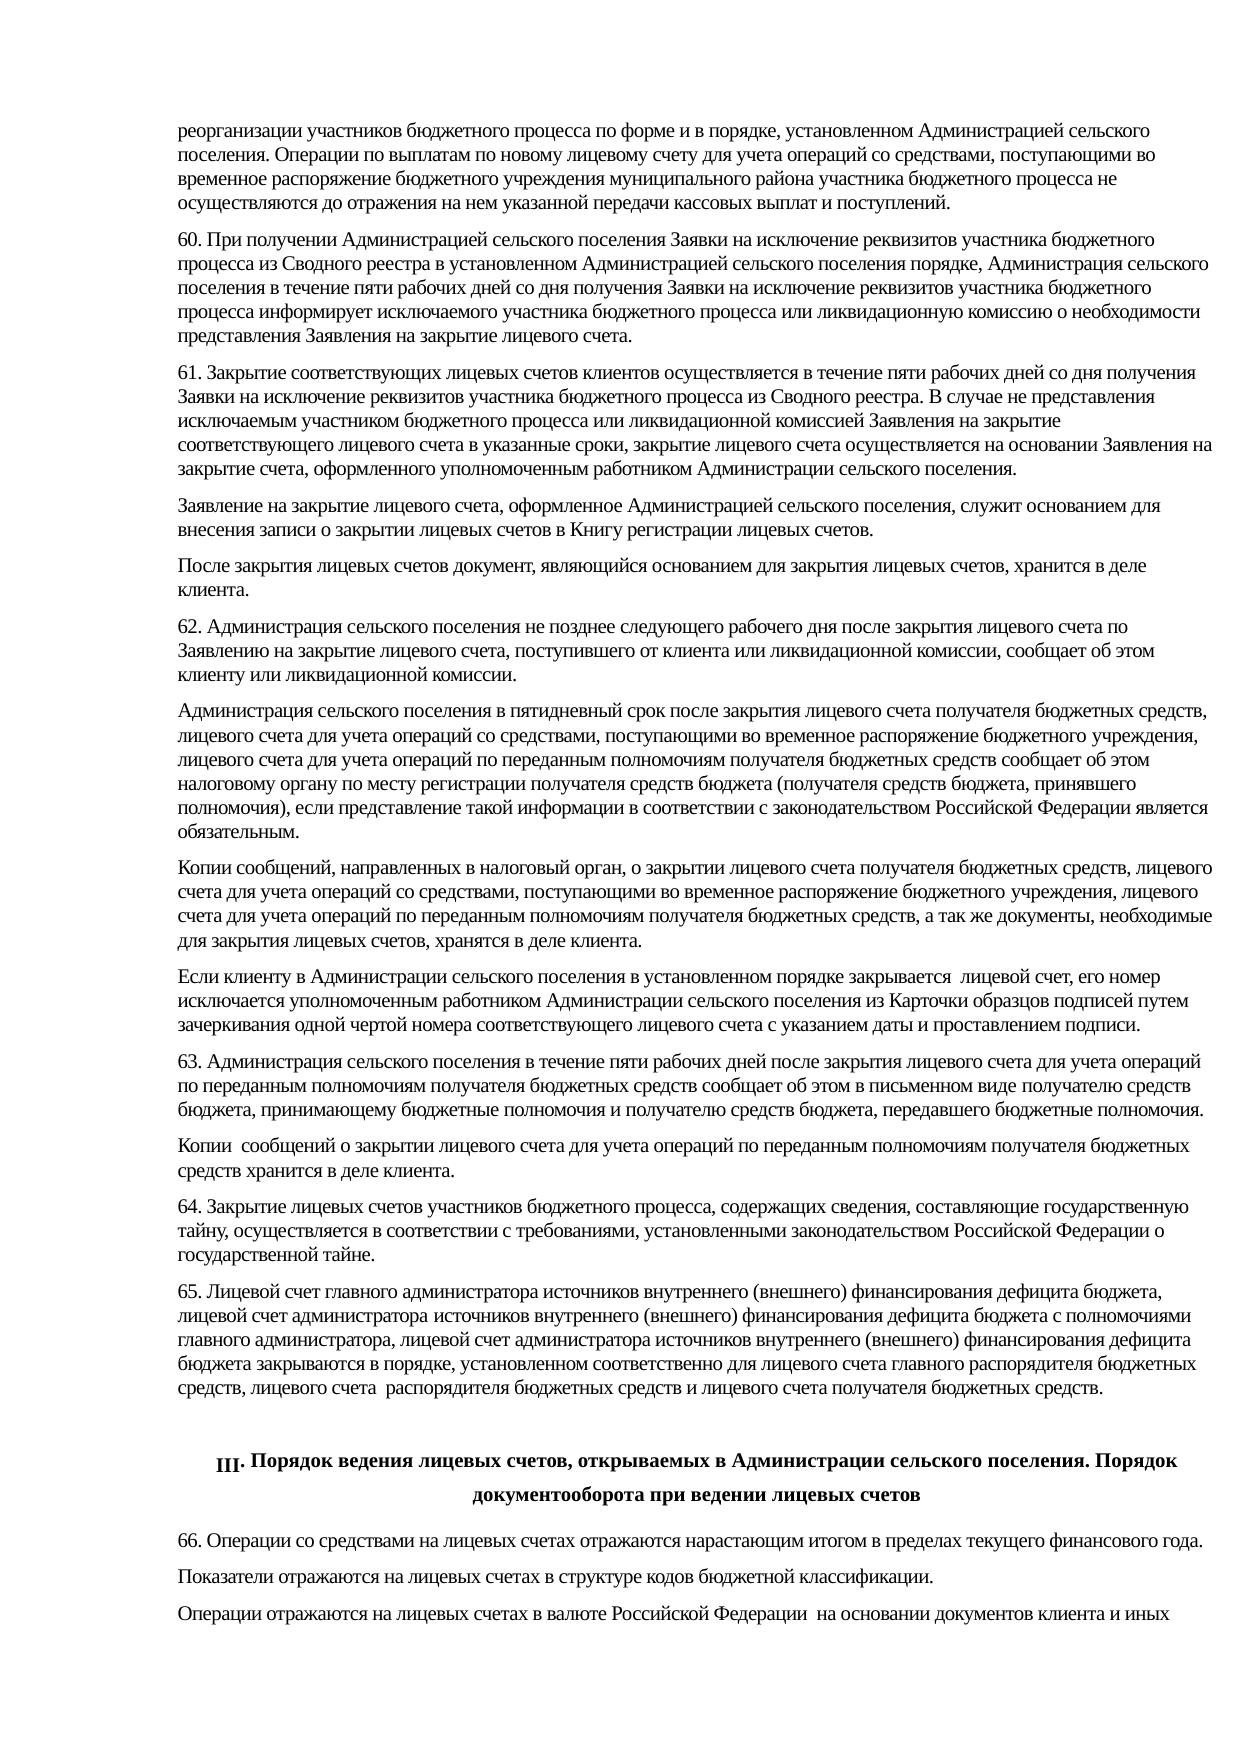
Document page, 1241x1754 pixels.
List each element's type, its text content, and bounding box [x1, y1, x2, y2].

text 61. Закрытие соответствующих лицевых счетов клиентов осуществляется в течение пяти рабочих дней со дня получения Заявки на исключение реквизитов участника бюджетного процесса из Сводного реестра. В случае не представления исключаемым участником бюджетного процесса или ликвидационной комиссией Заявления на закрытие соответствующего лицевого счета в указанные сроки, закрытие лицевого счета осуществляется на основании Заявления на закрытие счета, оформленного уполномоченным работником Администрации сельского поселения. [177, 360, 1216, 480]
text 62. Администрация сельского поселения не позднее следующего рабочего дня после закрытия лицевого счета по Заявлению на закрытие лицевого счета, поступившего от клиента или ликвидационной комиссии, сообщает об этом клиенту или ликвидационной комиссии. [177, 614, 1216, 686]
text 63. Администрация сельского поселения в течение пяти рабочих дней после закрытия лицевого счета для учета операций по переданным полномочиям получателя бюджетных средств сообщает об этом в письменном виде получателю средств бюджета, принимающему бюджетные полномочия и получателю средств бюджета, передавшего бюджетные полномочия. [177, 1049, 1216, 1121]
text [177, 118, 1216, 214]
text Копии сообщений о закрытии лицевого счета для учета операций по переданным полномочиям получателя бюджетных средств хранится в деле клиента. [177, 1133, 1216, 1182]
text 64. Закрытие лицевых счетов участников бюджетного процесса, содержащих сведения, составляющие государственную тайну, осуществляется в соответствии с требованиями, установленными законодательством Российской Федерации о государственной тайне. [177, 1194, 1216, 1266]
text 66. Операции со средствами на лицевых счетах отражаются нарастающим итогом в пределах текущего финансового года. [177, 1528, 1216, 1552]
text Администрация сельского поселения в пятидневный срок после закрытия лицевого счета получателя бюджетных средств, лицевого счета для учета операций со средствами, поступающими во временное распоряжение бюджетного учреждения, лицевого счета для учета операций по переданным полномочиям получателя бюджетных средств сообщает об этом налоговому органу по месту регистрации получателя средств бюджета (получателя средств бюджета, принявшего полномочия), если представление такой информации в соответствии с законодательством Российской Федерации является обязательным. [177, 698, 1216, 843]
text Копии сообщений, направленных в налоговый орган, о закрытии лицевого счета получателя бюджетных средств, лицевого счета для учета операций со средствами, поступающими во временное распоряжение бюджетного учреждения, лицевого счета для учета операций по переданным полномочиям получателя бюджетных средств, а так же документы, необходимые для закрытия лицевых счетов, хранятся в деле клиента. [177, 855, 1216, 952]
text Показатели отражаются на лицевых счетах в структуре кодов бюджетной классификации. [177, 1564, 1216, 1588]
text Заявление на закрытие лицевого счета, оформленное Администрацией сельского поселения, служит основанием для внесения записи о закрытии лицевых счетов в Книгу регистрации лицевых счетов. [177, 492, 1216, 541]
text 60. При получении Администрацией сельского поселения Заявки на исключение реквизитов участника бюджетного процесса из Сводного реестра в установленном Администрацией сельского поселения порядке, Администрация сельского поселения в течение пяти рабочих дней со дня получения Заявки на исключение реквизитов участника бюджетного процесса информирует исключаемого участника бюджетного процесса или ликвидационную комиссию о необходимости представления Заявления на закрытие лицевого счета. [177, 227, 1216, 347]
text 65. Лицевой счет главного администратора источников внутреннего (внешнего) финансирования дефицита бюджета, лицевой счет администратора источников внутреннего (внешнего) финансирования дефицита бюджета с полномочиями главного администратора, лицевой счет администратора источников внутреннего (внешнего) финансирования дефицита бюджета закрываются в порядке, установленном соответственно для лицевого счета главного распорядителя бюджетных средств, лицевого счета распорядителя бюджетных средств и лицевого счета получателя бюджетных средств. [177, 1279, 1216, 1399]
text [177, 1601, 1216, 1625]
text После закрытия лицевых счетов документ, являющийся основанием для закрытия лицевых счетов, хранится в деле клиента. [177, 553, 1216, 601]
subtitle III. Порядок ведения лицевых счетов, открываемых в Администрации сельского поселения. Порядок документооборота при ведении лицевых счетов [177, 1448, 1216, 1515]
text Если клиенту в Администрации сельского поселения в установленном порядке закрывается лицевой счет, его номер исключается уполномоченным работником Администрации сельского поселения из Карточки образцов подписей путем зачеркивания одной чертой номера соответствующего лицевого счета с указанием даты и проставлением подписи. [177, 964, 1216, 1036]
